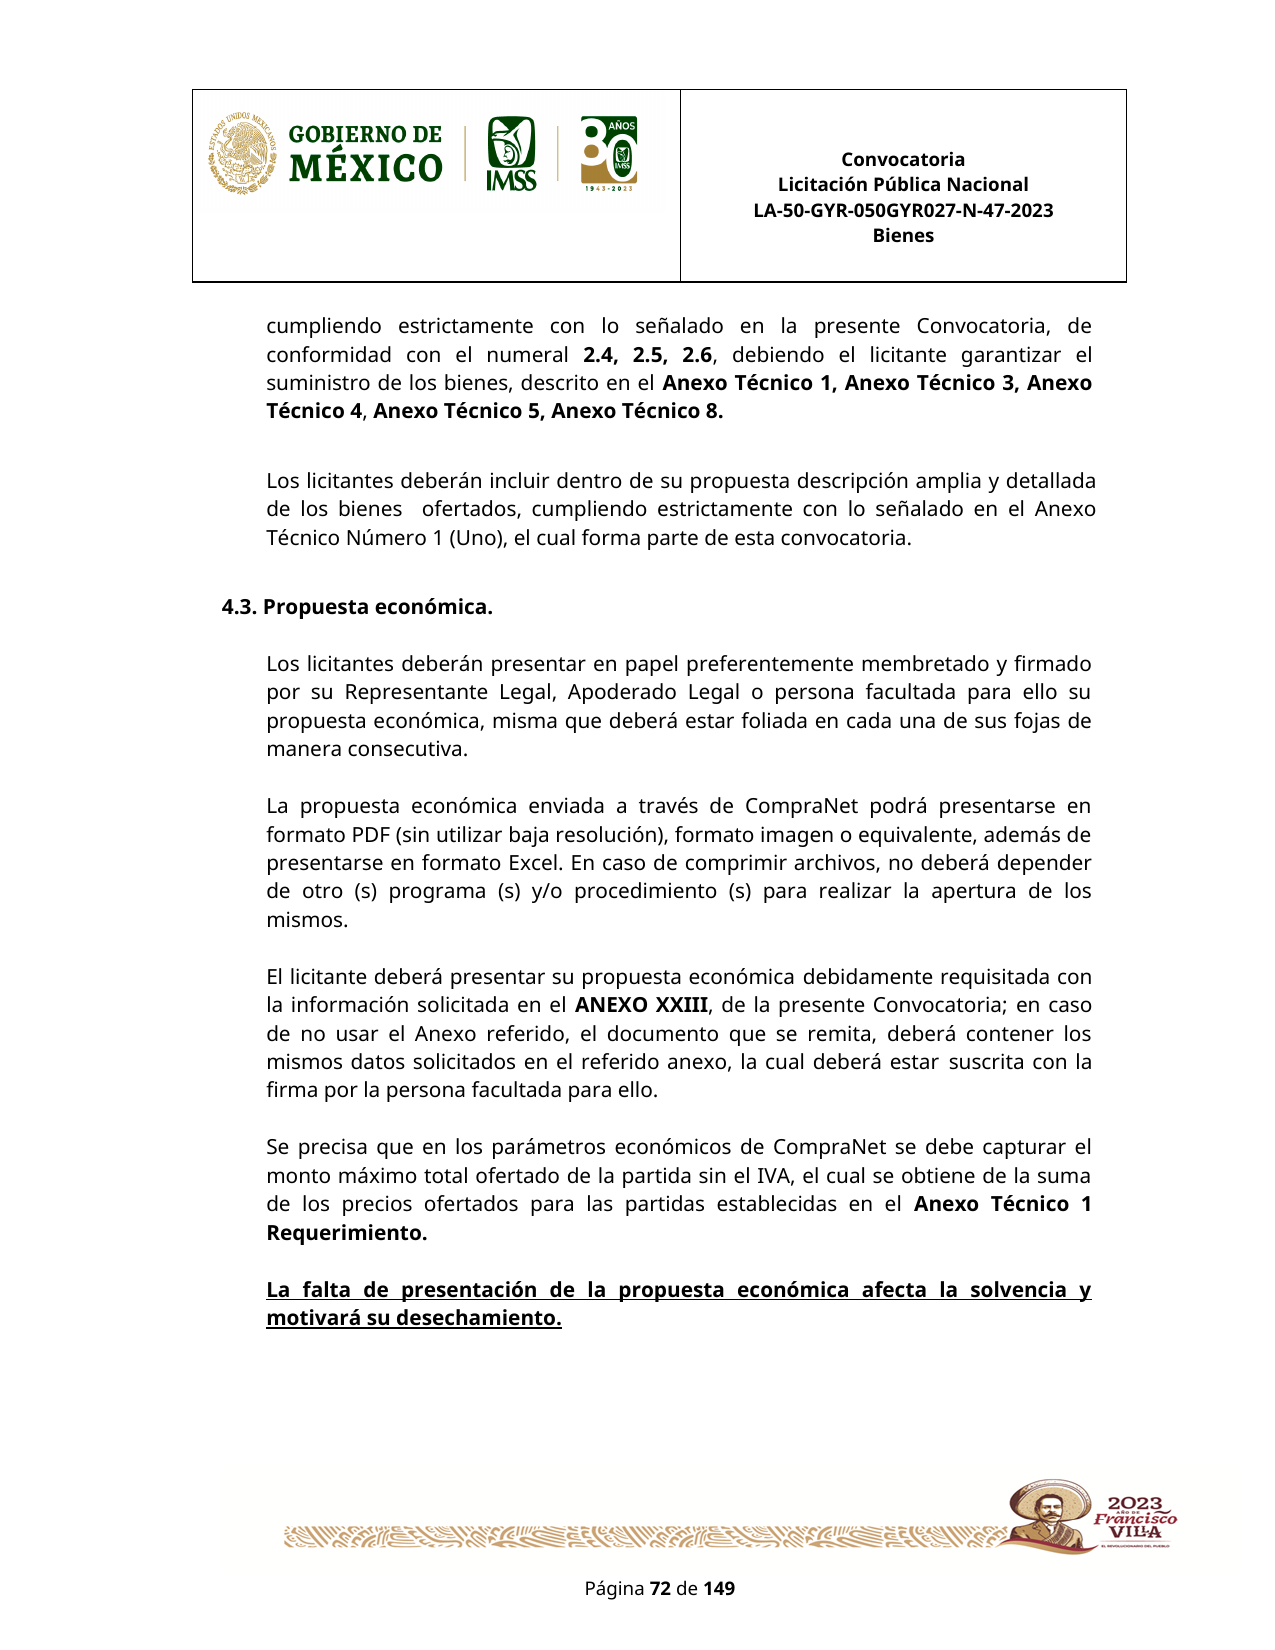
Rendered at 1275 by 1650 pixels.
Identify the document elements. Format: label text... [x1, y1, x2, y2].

text Los licitantes deberán incluir dentro de su propuesta descripción amplia y detallada de los bienes ofertados, cumpliendo estrictamente con lo señalado en el Anexo Técnico Número 1 (Uno), el cual forma parte de esta convocatoria. [236, 466, 1098, 551]
picture [221, 1463, 1242, 1576]
subtitle Propuesta económica. [222, 592, 1093, 621]
text Los licitantes deberán presentar en papel preferentemente membretado y firmado por su Representante Legal, Apoderado Legal o persona facultada para ello su propuesta económica, misma que deberá estar foliada en cada una de sus fojas de manera consecutiva. [266, 649, 1093, 763]
picture [193, 90, 666, 213]
text El licitante deberá presentar su propuesta económica debidamente requisitada con la información solicitada en el ANEXO XXIII, de la presente Convocatoria; en caso de no usar el Anexo referido, el documento que se remita, deberá contener los mismos datos solicitados en el referido anexo, la cual deberá estar suscrita con la firma por la persona facultada para ello. [266, 962, 1093, 1104]
text La propuesta económica enviada a través de CompraNet podrá presentarse en formato PDF (sin utilizar baja resolución), formato imagen o equivalente, además de presentarse en formato Excel. En caso de comprimir archivos, no deberá depender de otro (s) programa (s) y/o procedimiento (s) para realizar la apertura de los mismos. [266, 791, 1093, 933]
text La falta de presentación de la propuesta económica afecta la solvencia y motivará su desechamiento. [266, 1275, 1093, 1332]
text Se precisa que en los parámetros económicos de CompraNet se debe capturar el monto máximo total ofertado de la partida sin el IVA, el cual se obtiene de la suma de los precios ofertados para las partidas establecidas en el Anexo Técnico 1 Requerimiento. [266, 1132, 1093, 1246]
